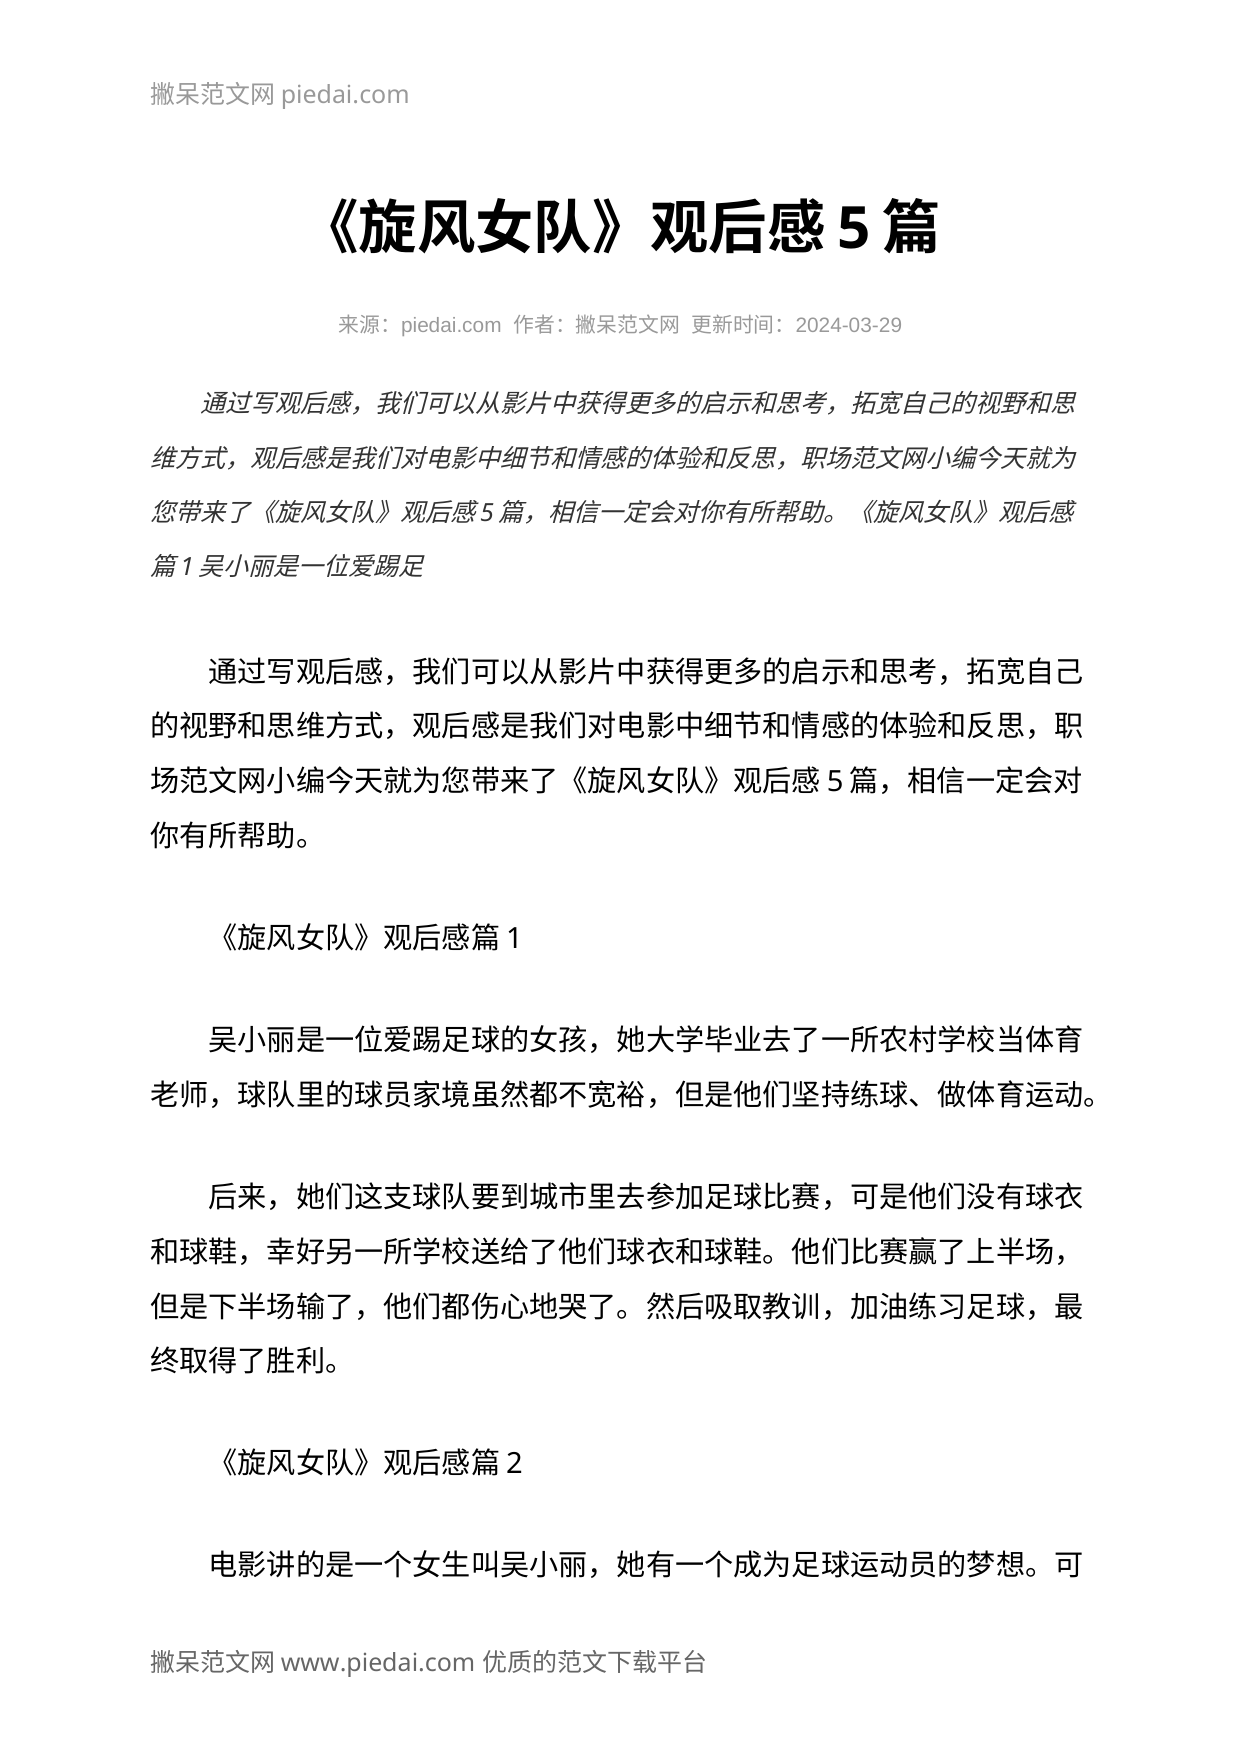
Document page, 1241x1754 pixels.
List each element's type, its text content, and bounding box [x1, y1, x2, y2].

text 《旋风女队》观后感篇2 [150, 1440, 1090, 1482]
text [150, 1542, 1090, 1584]
text 通过写观后感，我们可以从影片中获得更多的启示和思考，拓宽自己的视野和思维方式，观后感是我们对电影中细节和情感的体验和反思，职场范文网小编今天就为您带来了《旋风女队》观后感5篇，相信一定会对你有所帮助。 [150, 648, 1090, 855]
subtitle 《旋风女队》观后感5篇 [150, 181, 1090, 266]
text 来源：piedai.com 作者：撇呆范文网 更新时间：2024-03-29 [150, 313, 1090, 337]
text 通过写观后感，我们可以从影片中获得更多的启示和思考，拓宽自己的视野和思维方式，观后感是我们对电影中细节和情感的体验和反思，职场范文网小编今天就为您带来了《旋风女队》观后感5篇，相信一定会对你有所帮助。《旋风女队》观后感篇1吴小丽是一位爱踢足 [150, 384, 1090, 583]
text 《旋风女队》观后感篇1 [150, 915, 1090, 957]
text 后来，她们这支球队要到城市里去参加足球比赛，可是他们没有球衣和球鞋，幸好另一所学校送给了他们球衣和球鞋。他们比赛赢了上半场，但是下半场输了，他们都伤心地哭了。然后吸取教训，加油练习足球，最终取得了胜利。 [150, 1173, 1090, 1380]
text 吴小丽是一位爱踢足球的女孩，她大学毕业去了一所农村学校当体育老师，球队里的球员家境虽然都不宽裕，但是他们坚持练球、做体育运动。 [150, 1017, 1090, 1114]
